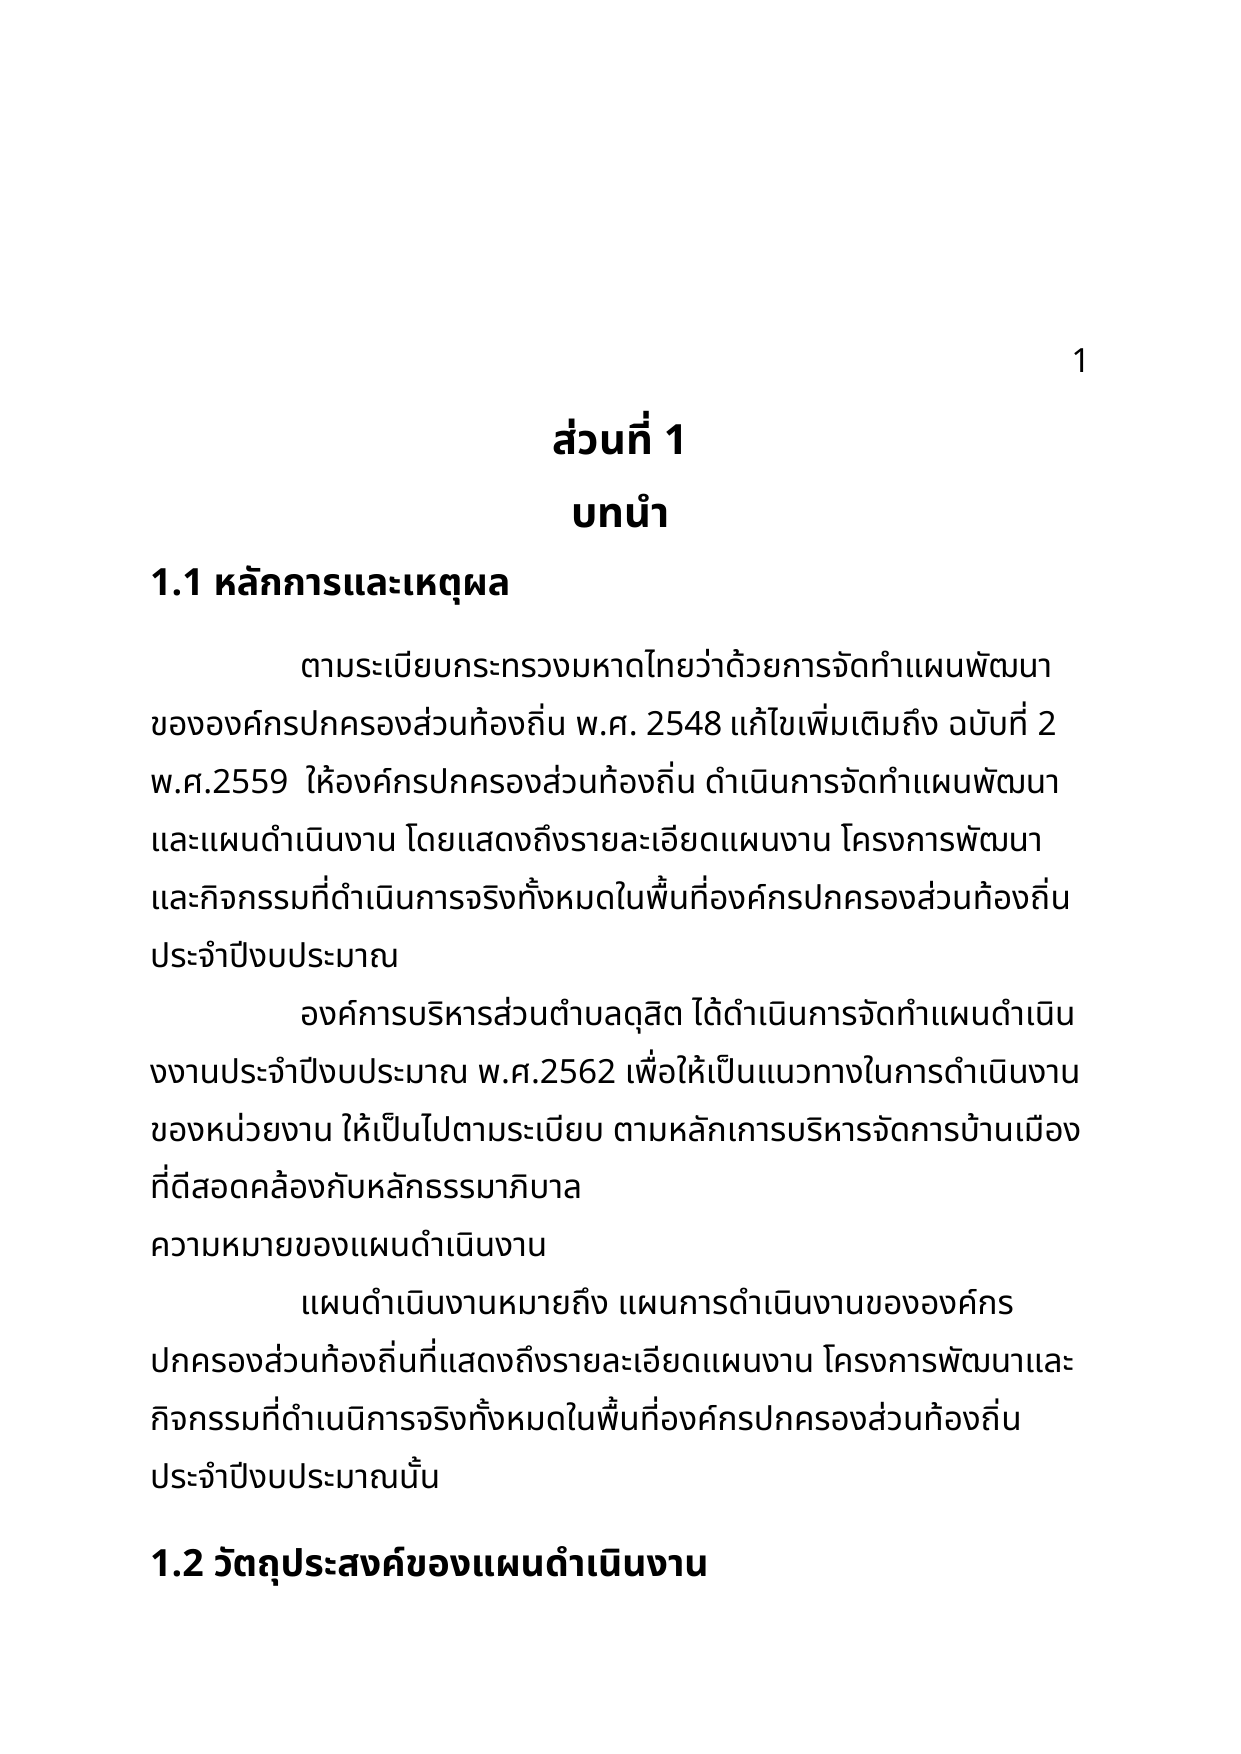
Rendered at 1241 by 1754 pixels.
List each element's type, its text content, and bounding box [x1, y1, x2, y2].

text องค์การบริหารส่วนตำบลดุสิต ได้ดำเนินการจัดทำแผนดำเนินงงานประจำปีงบประมาณ พ.ศ.2562 เพื่อให้เป็นแนวทางในการดำเนินงานของหน่วยงาน ให้เป็นไปตามระเบียบ ตามหลักเการบริหารจัดการบ้านเมืองที่ดีสอดคล้องกับหลักธรรมาภิบาล [150, 989, 1090, 1214]
text ส่วนที่ 1 [150, 410, 1090, 473]
text ตามระเบียบกระทรวงมหาดไทยว่าด้วยการจัดทำแผนพัฒนาขององค์กรปกครองส่วนท้องถิ่น พ.ศ. 2548แก้ไขเพิ่มเติมถึง ฉบับที่ 2 พ.ศ.2559 ให้องค์กรปกครองส่วนท้องถิ่น ดำเนินการจัดทำแผนพัฒนา และแผนดำเนินงาน โดยแสดงถึงรายละเอียดแผนงาน โครงการพัฒนาและกิจกรรมที่ดำเนินการจริงทั้งหมดในพื้นที่องค์กรปกครองส่วนท้องถิ่น ประจำปีงบประมาณ [150, 642, 1090, 982]
text 1.1 หลักการและเหตุผล [150, 555, 1090, 612]
text 1 [150, 337, 1090, 383]
text ความหมายของแผนดำเนินงาน [150, 1221, 1090, 1272]
text แผนดำเนินงานหมายถึง แผนการดำเนินงานขององค์กรปกครองส่วนท้องถิ่นที่แสดงถึงรายละเอียดแผนงาน โครงการพัฒนาและกิจกรรมที่ดำเนนิการจริงทั้งหมดในพื้นที่องค์กรปกครองส่วนท้องถิ่นประจำปีงบประมาณนั้น [150, 1279, 1090, 1503]
text บทนำ [150, 483, 1090, 546]
text 1.2 วัตถุประสงค์ของแผนดำเนินงาน [150, 1536, 1090, 1593]
